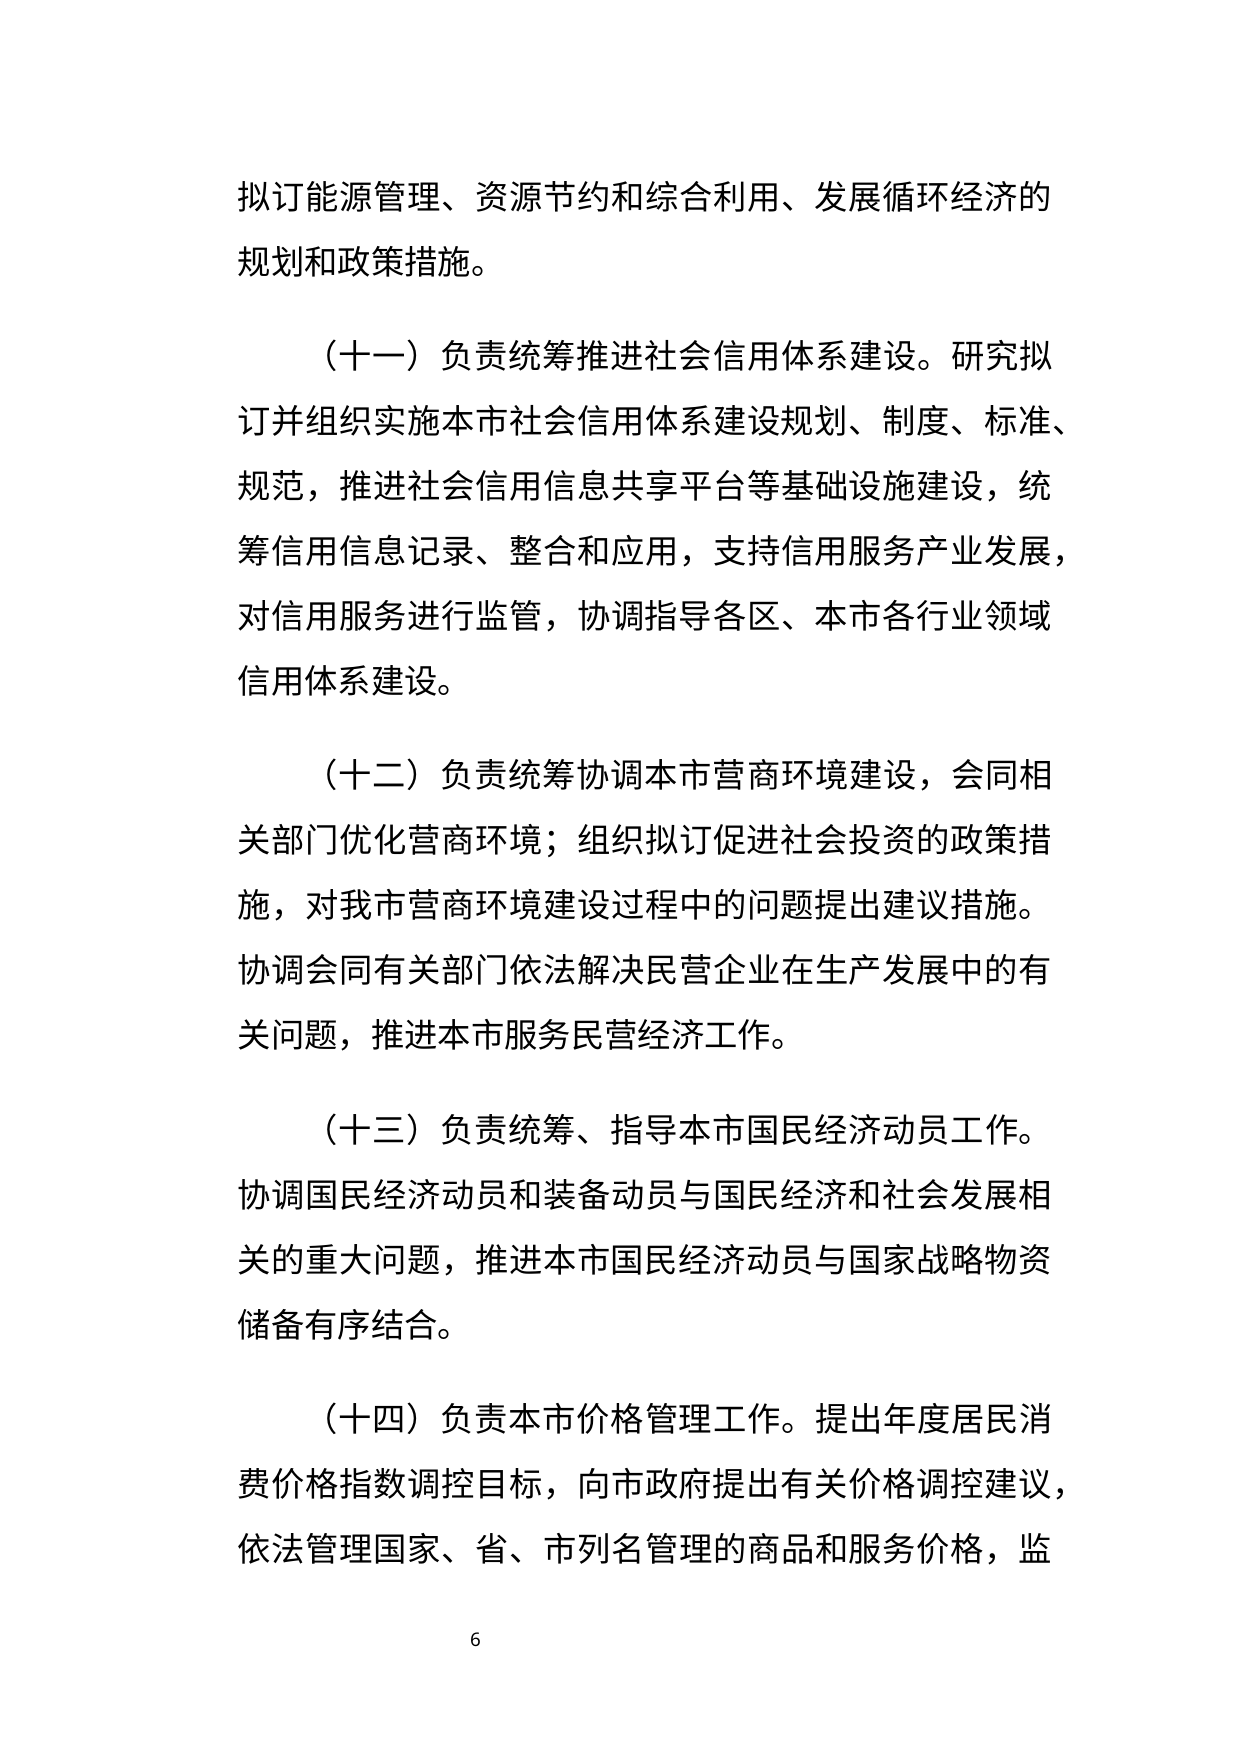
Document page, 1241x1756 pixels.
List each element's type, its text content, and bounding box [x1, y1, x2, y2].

text （十一）负责统筹推进社会信用体系建设。研究拟订并组织实施本市社会信用体系建设规划、制度、标准、规范，推进社会信用信息共享平台等基础设施建设，统筹信用信息记录、整合和应用，支持信用服务产业发展，对信用服务进行监管，协调指导各区、本市各行业领域信用体系建设。 [237, 322, 1053, 712]
text （十二）负责统筹协调本市营商环境建设，会同相关部门优化营商环境；组织拟订促进社会投资的政策措施，对我市营商环境建设过程中的问题提出建议措施。协调会同有关部门依法解决民营企业在生产发展中的有关问题，推进本市服务民营经济工作。 [237, 741, 1053, 1066]
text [237, 163, 1053, 293]
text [237, 1384, 1053, 1579]
text （十三）负责统筹、指导本市国民经济动员工作。协调国民经济动员和装备动员与国民经济和社会发展相关的重大问题，推进本市国民经济动员与国家战略物资储备有序结合。 [237, 1095, 1053, 1355]
